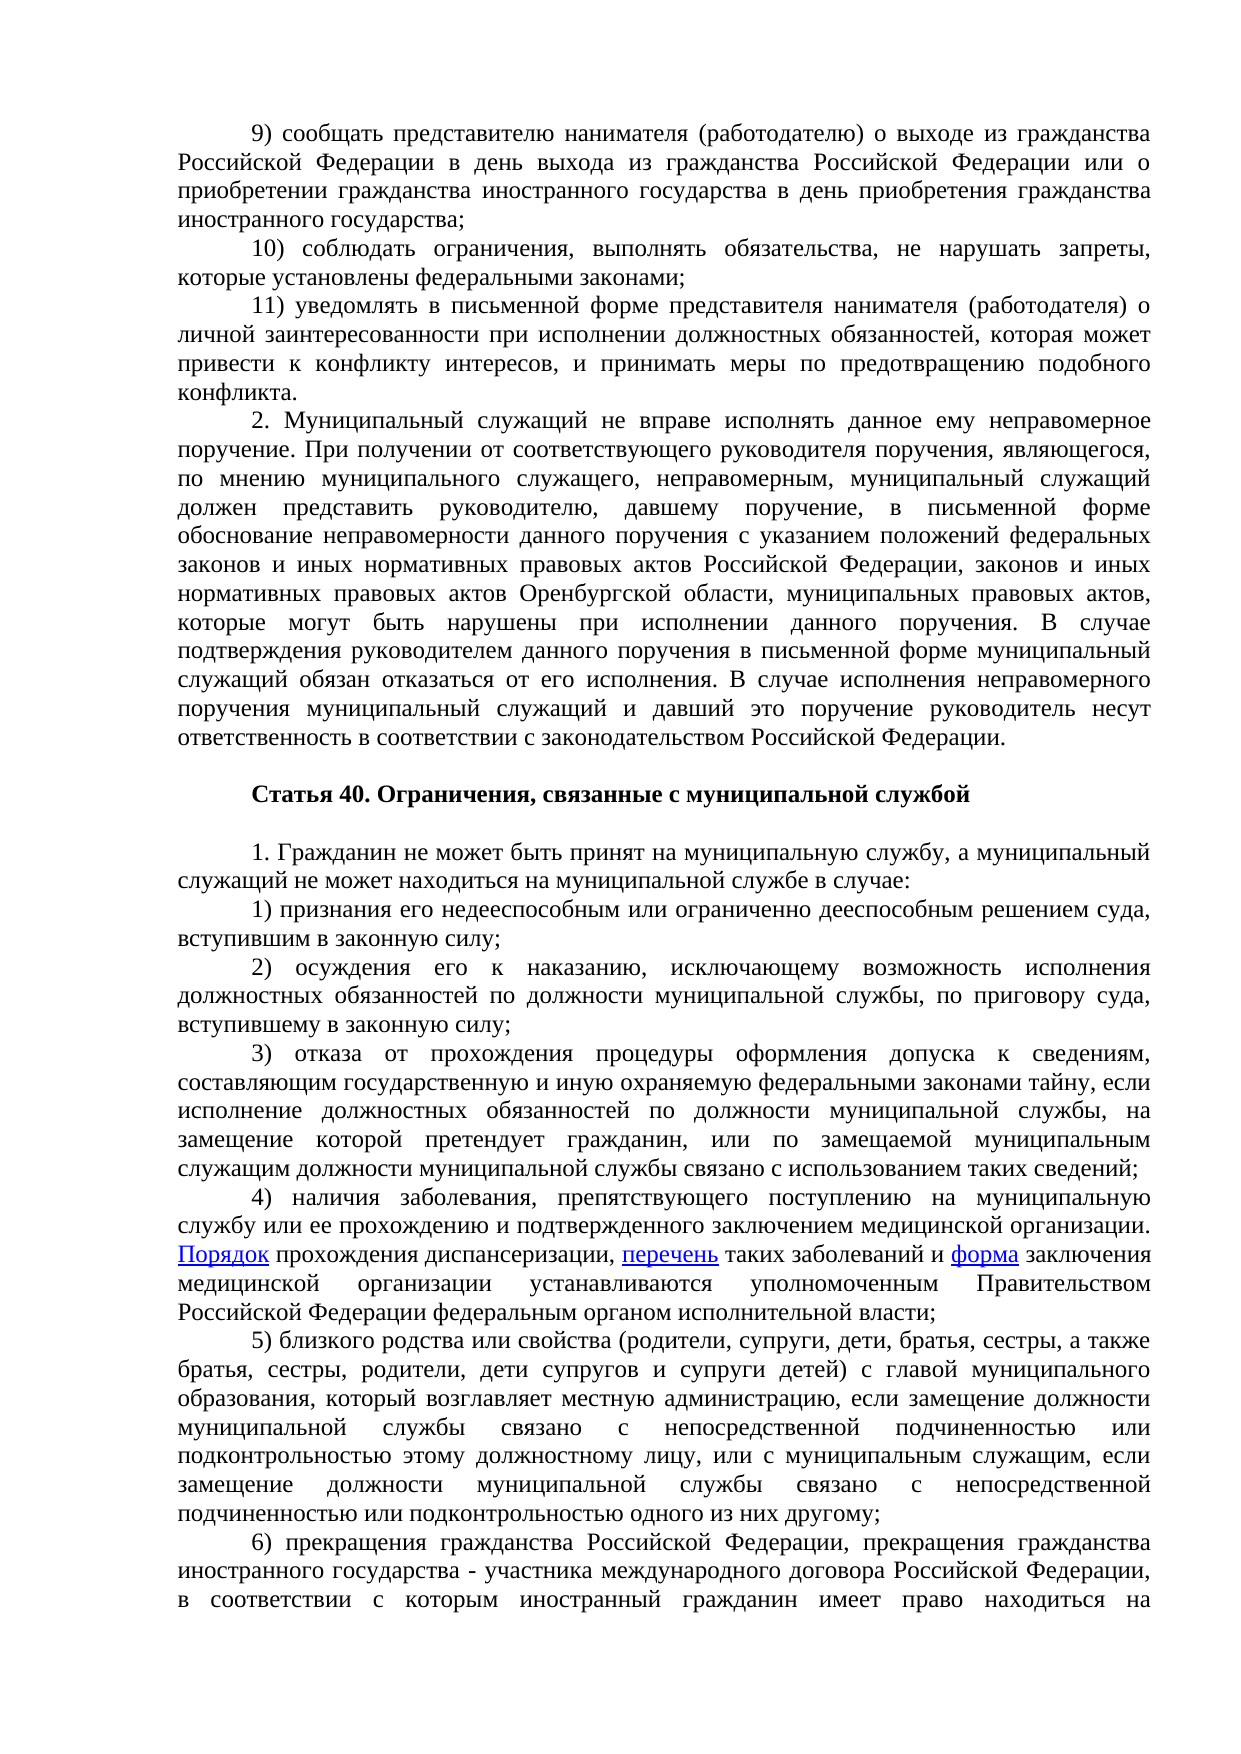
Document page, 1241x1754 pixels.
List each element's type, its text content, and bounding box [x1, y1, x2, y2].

text 5) близкого родства или свойства (родители, супруги, дети, братья, сестры, а также братья, сестры, родители, дети супругов и супруги детей) с главой муниципального образования, который возглавляет местную администрацию, если замещение должности муниципальной службы связано с непосредственной подчиненностью или подконтрольностью этому должностному лицу, или с муниципальным служащим, если замещение должности муниципальной службы связано с непосредственной подчиненностью или подконтрольностью одного из них другому; [177, 1326, 1152, 1527]
text Статья 40. Ограничения, связанные с муниципальной службой [177, 779, 1152, 808]
text 4) наличия заболевания, препятствующего поступлению на муниципальную службу или ее прохождению и подтвержденного заключением медицинской организации. Порядок прохождения диспансеризации, перечень таких заболеваний и форма заключения медицинской организации устанавливаются уполномоченным Правительством Российской Федерации федеральным органом исполнительной власти; [177, 1182, 1152, 1326]
text 2. Муниципальный служащий не вправе исполнять данное ему неправомерное поручение. При получении от соответствующего руководителя поручения, являющегося, по мнению муниципального служащего, неправомерным, муниципальный служащий должен представить руководителю, давшему поручение, в письменной форме обоснование неправомерности данного поручения с указанием положений федеральных законов и иных нормативных правовых актов Российской Федерации, законов и иных нормативных правовых актов Оренбургской области, муниципальных правовых актов, которые могут быть нарушены при исполнении данного поручения. В случае подтверждения руководителем данного поручения в письменной форме муниципальный служащий обязан отказаться от его исполнения. В случае исполнения неправомерного поручения муниципальный служащий и давший это поручение руководитель несут ответственность в соответствии с законодательством Российской Федерации. [177, 406, 1152, 751]
text 3) отказа от прохождения процедуры оформления допуска к сведениям, составляющим государственную и иную охраняемую федеральными законами тайну, если исполнение должностных обязанностей по должности муниципальной службы, на замещение которой претендует гражданин, или по замещаемой муниципальным служащим должности муниципальной службы связано с использованием таких сведений; [177, 1038, 1152, 1182]
text 9) сообщать представителю нанимателя (работодателю) о выходе из гражданства Российской Федерации в день выхода из гражданства Российской Федерации или о приобретении гражданства иностранного государства в день приобретения гражданства иностранного государства; [177, 118, 1152, 233]
text 2) осуждения его к наказанию, исключающему возможность исполнения должностных обязанностей по должности муниципальной службы, по приговору суда, вступившему в законную силу; [177, 952, 1152, 1038]
text 10) соблюдать ограничения, выполнять обязательства, не нарушать запреты, которые установлены федеральными законами; [177, 233, 1152, 291]
text 1) признания его недееспособным или ограниченно дееспособным решением суда, вступившим в законную силу; [177, 894, 1152, 952]
text 11) уведомлять в письменной форме представителя нанимателя (работодателя) о личной заинтересованности при исполнении должностных обязанностей, которая может привести к конфликту интересов, и принимать меры по предотвращению подобного конфликта. [177, 291, 1152, 406]
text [177, 1527, 1152, 1613]
text 1. Гражданин не может быть принят на муниципальную службу, а муниципальный служащий не может находиться на муниципальной службе в случае: [177, 837, 1152, 894]
